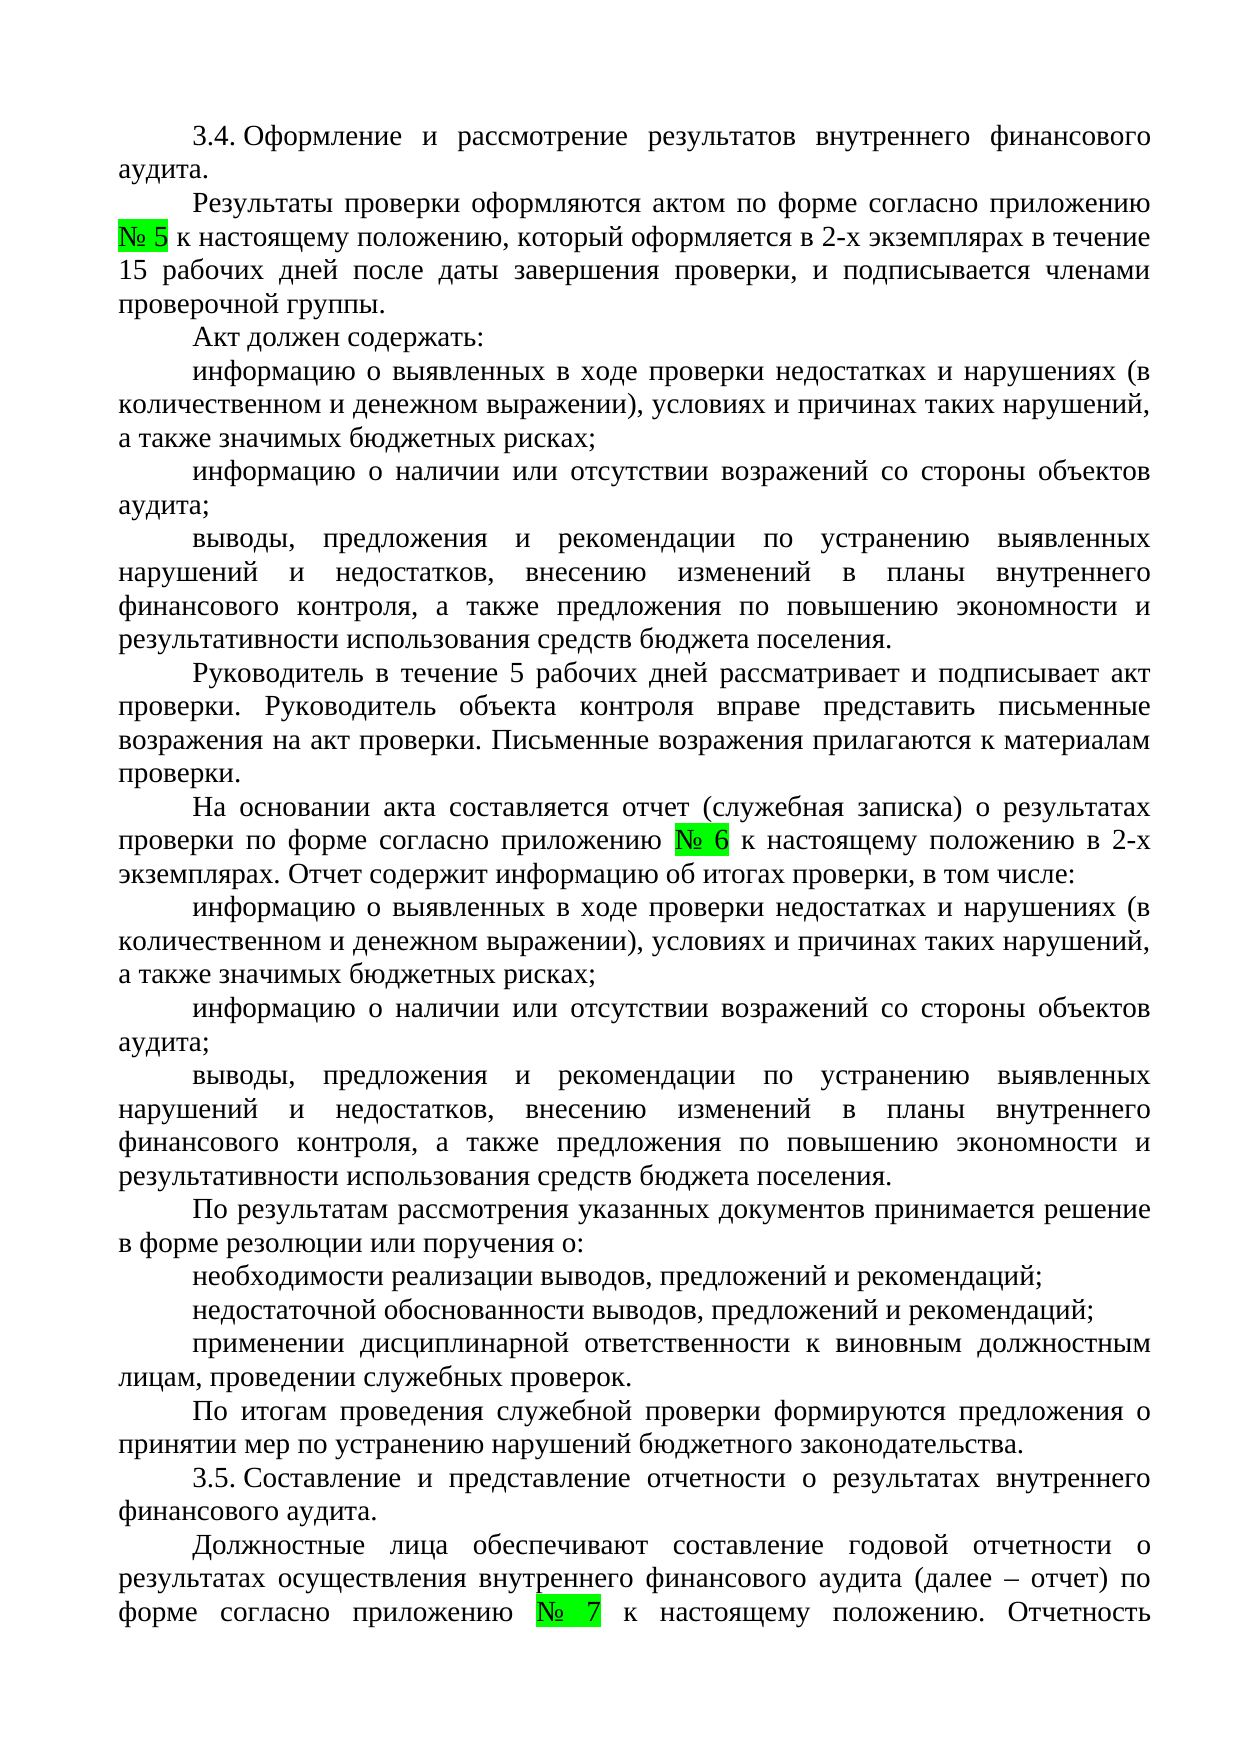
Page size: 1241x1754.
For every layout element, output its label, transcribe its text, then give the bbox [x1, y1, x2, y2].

text На основании акта составляется отчет (служебная записка) о результатах проверки по форме согласно приложению № 6 к настоящему положению в 2-х экземплярах. Отчет содержит информацию об итогах проверки, в том числе: [118, 789, 1152, 889]
text По результатам рассмотрения указанных документов принимается решение в форме резолюции или поручения о: [118, 1191, 1152, 1258]
text информацию о наличии или отсутствии возражений со стороны объектов аудита; [118, 990, 1152, 1057]
text необходимости реализации выводов, предложений и рекомендаций; [118, 1258, 1152, 1292]
text информацию о наличии или отсутствии возражений со стороны объектов аудита; [118, 453, 1152, 521]
text применении дисциплинарной ответственности к виновным должностным лицам, проведении служебных проверок. [118, 1326, 1152, 1393]
text недостаточной обоснованности выводов, предложений и рекомендаций; [118, 1292, 1152, 1326]
text информацию о выявленных в ходе проверки недостатках и нарушениях (в количественном и денежном выражении), условиях и причинах таких нарушений, а также значимых бюджетных рисках; [118, 353, 1152, 453]
text Акт должен содержать: [118, 319, 1152, 353]
list 3.4. Оформление и рассмотрение результатов внутреннего финансового аудита. [118, 118, 1152, 185]
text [118, 1527, 1152, 1627]
list 3.5. Составление и представление отчетности о результатах внутреннего финансового аудита. [118, 1460, 1152, 1527]
text выводы, предложения и рекомендации по устранению выявленных нарушений и недостатков, внесению изменений в планы внутреннего финансового контроля, а также предложения по повышению экономности и результативности использования средств бюджета поселения. [118, 521, 1152, 655]
text Результаты проверки оформляются актом по форме согласно приложению № 5 к настоящему положению, который оформляется в 2-х экземплярах в течение 15 рабочих дней после даты завершения проверки, и подписывается членами проверочной группы. [118, 185, 1152, 319]
text По итогам проведения служебной проверки формируются предложения о принятии мер по устранению нарушений бюджетного законодательства. [118, 1393, 1152, 1460]
text информацию о выявленных в ходе проверки недостатках и нарушениях (в количественном и денежном выражении), условиях и причинах таких нарушений, а также значимых бюджетных рисках; [118, 889, 1152, 990]
list Руководитель в течение 5 рабочих дней рассматривает и подписывает акт проверки. Руководитель объекта контроля вправе представить письменные возражения на акт проверки. Письменные возражения прилагаются к материалам проверки. [118, 655, 1152, 789]
text выводы, предложения и рекомендации по устранению выявленных нарушений и недостатков, внесению изменений в планы внутреннего финансового контроля, а также предложения по повышению экономности и результативности использования средств бюджета поселения. [118, 1057, 1152, 1191]
